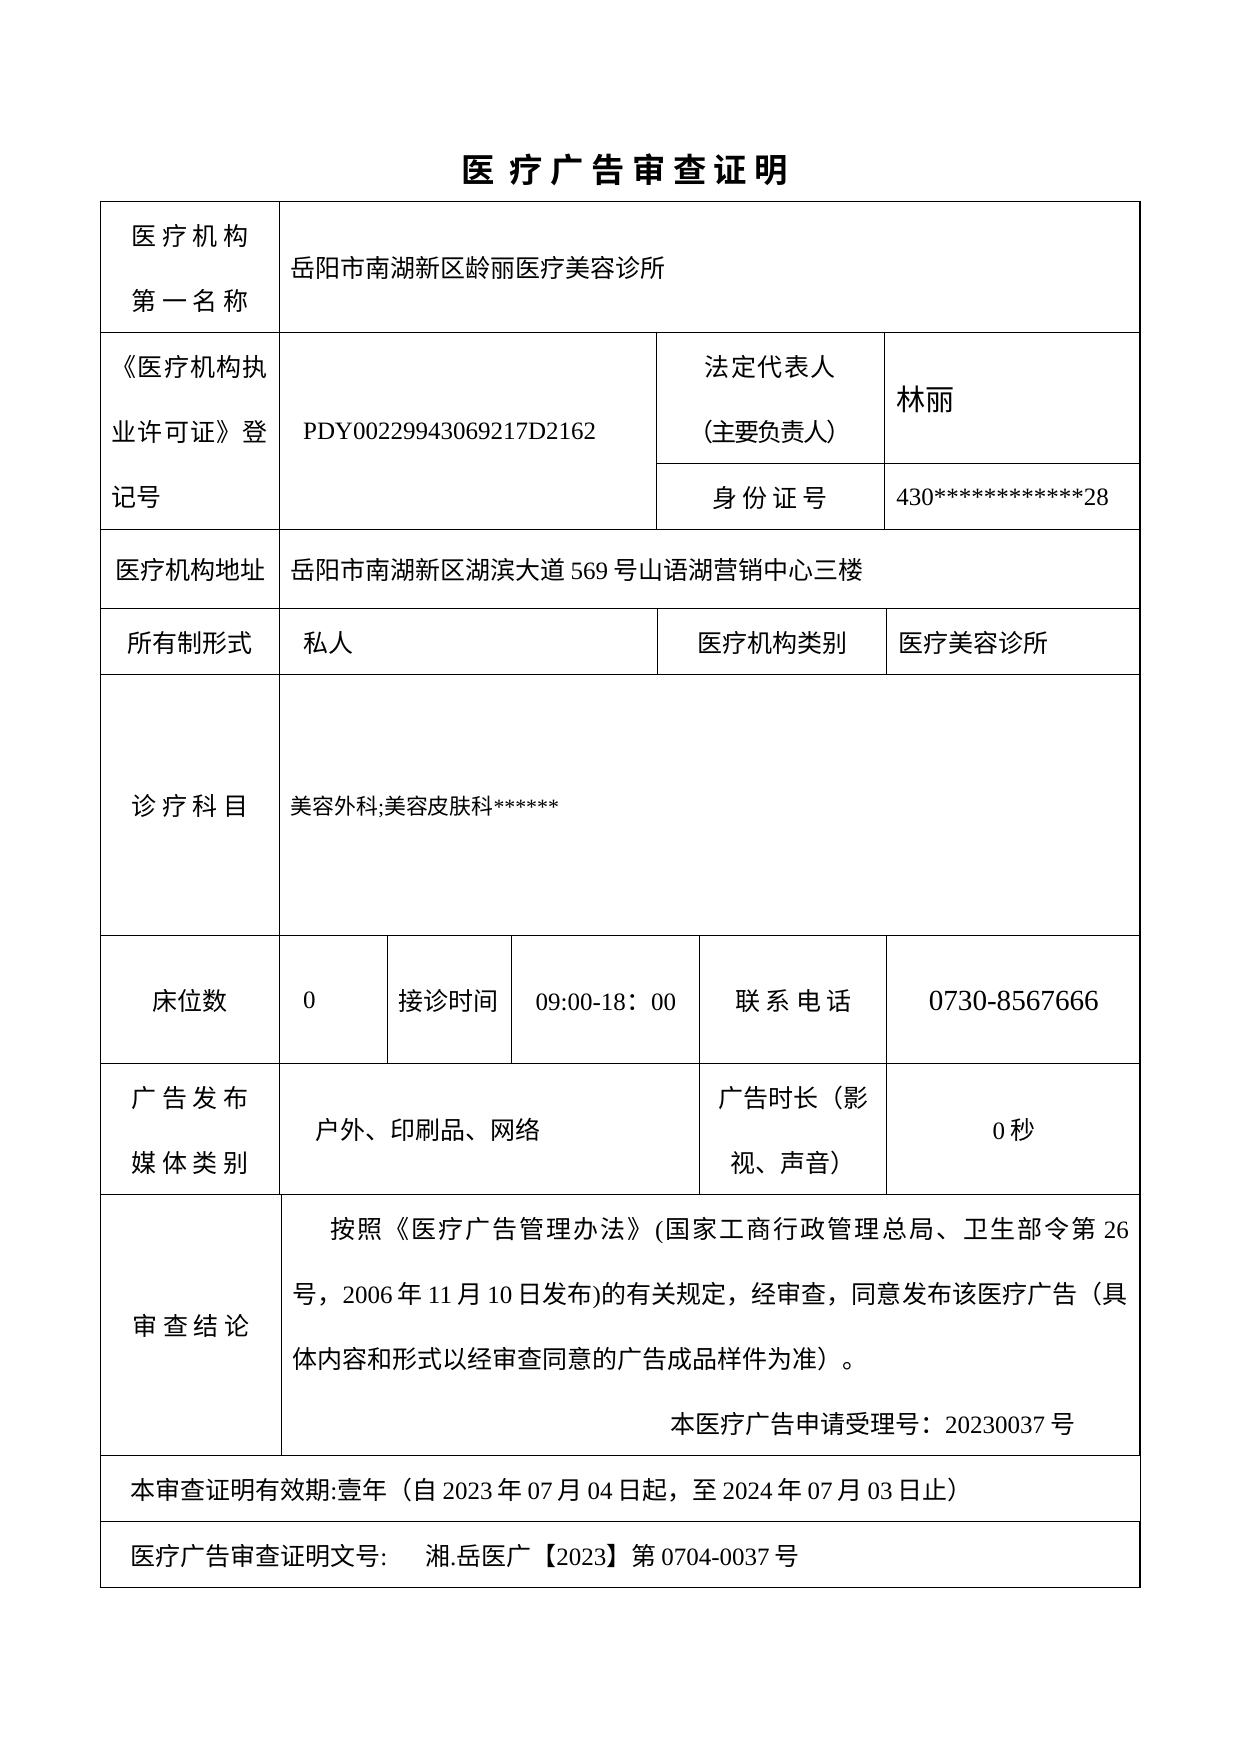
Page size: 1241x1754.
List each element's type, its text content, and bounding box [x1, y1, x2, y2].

table_cell 430************28 [885, 464, 1139, 529]
table_cell 0秒 [887, 1064, 1139, 1194]
table_cell 医疗广告审查证明文号: 湘.岳医广【2023】第0704-0037号 [101, 1522, 1139, 1587]
table_cell 联 系 电 话 [700, 936, 886, 1063]
table_cell PDY00229943069217D2162 [280, 333, 656, 529]
table_cell 广告时长（影视、声音） [700, 1064, 886, 1194]
table_cell 私人 [280, 609, 657, 674]
table_cell 所有制形式 [101, 609, 279, 674]
table_cell 接诊时间 [388, 936, 511, 1063]
table_cell 诊 疗 科 目 [101, 675, 279, 935]
table_header 岳阳市南湖新区龄丽医疗美容诊所 [280, 202, 1139, 332]
table_cell 林丽 [885, 333, 1139, 463]
table_cell 广 告 发 布 媒 体 类 别 [101, 1064, 279, 1194]
table_cell 医疗美容诊所 [887, 609, 1139, 674]
table_header 医 疗 机 构 第 一 名 称 [101, 202, 279, 332]
table_cell 法 定 代 表 人 （主要负责人） [657, 333, 884, 463]
table_cell 本审查证明有效期:壹年（自2023年07月04日起，至2024年07月03日止） [101, 1456, 1140, 1521]
table_cell 医疗机构类别 [658, 609, 886, 674]
table_cell 岳阳市南湖新区湖滨大道569号山语湖营销中心三楼 [280, 530, 1139, 608]
table_cell 医疗机构地址 [101, 530, 279, 608]
table_cell 09:00-18：00 [512, 936, 699, 1063]
table_cell 户外、印刷品、网络 [280, 1064, 699, 1194]
table_cell 按照《医疗广告管理办法》(国家工商行政管理总局、卫生部令第26号，2006年11月10日发布)的有关规定，经审查，同意发布该医疗广告（具体内容和形式以经审查同意的广告成品样件为准）。 本医疗广告申请受理号：20230037号 [282, 1195, 1139, 1455]
table_cell 床位数 [101, 936, 279, 1063]
table_cell 0 [280, 936, 387, 1063]
text 医 疗 广 告 审 查 证 明 [187, 136, 1053, 201]
table_cell 美容外科;美容皮肤科****** [280, 675, 1139, 935]
table_cell 审 查 结 论 [101, 1195, 281, 1455]
table_cell 身 份 证 号 [657, 464, 884, 529]
table_cell 0730-8567666 [887, 936, 1139, 1063]
table_cell 《医疗机构执业许可证》登记号 [101, 333, 279, 529]
